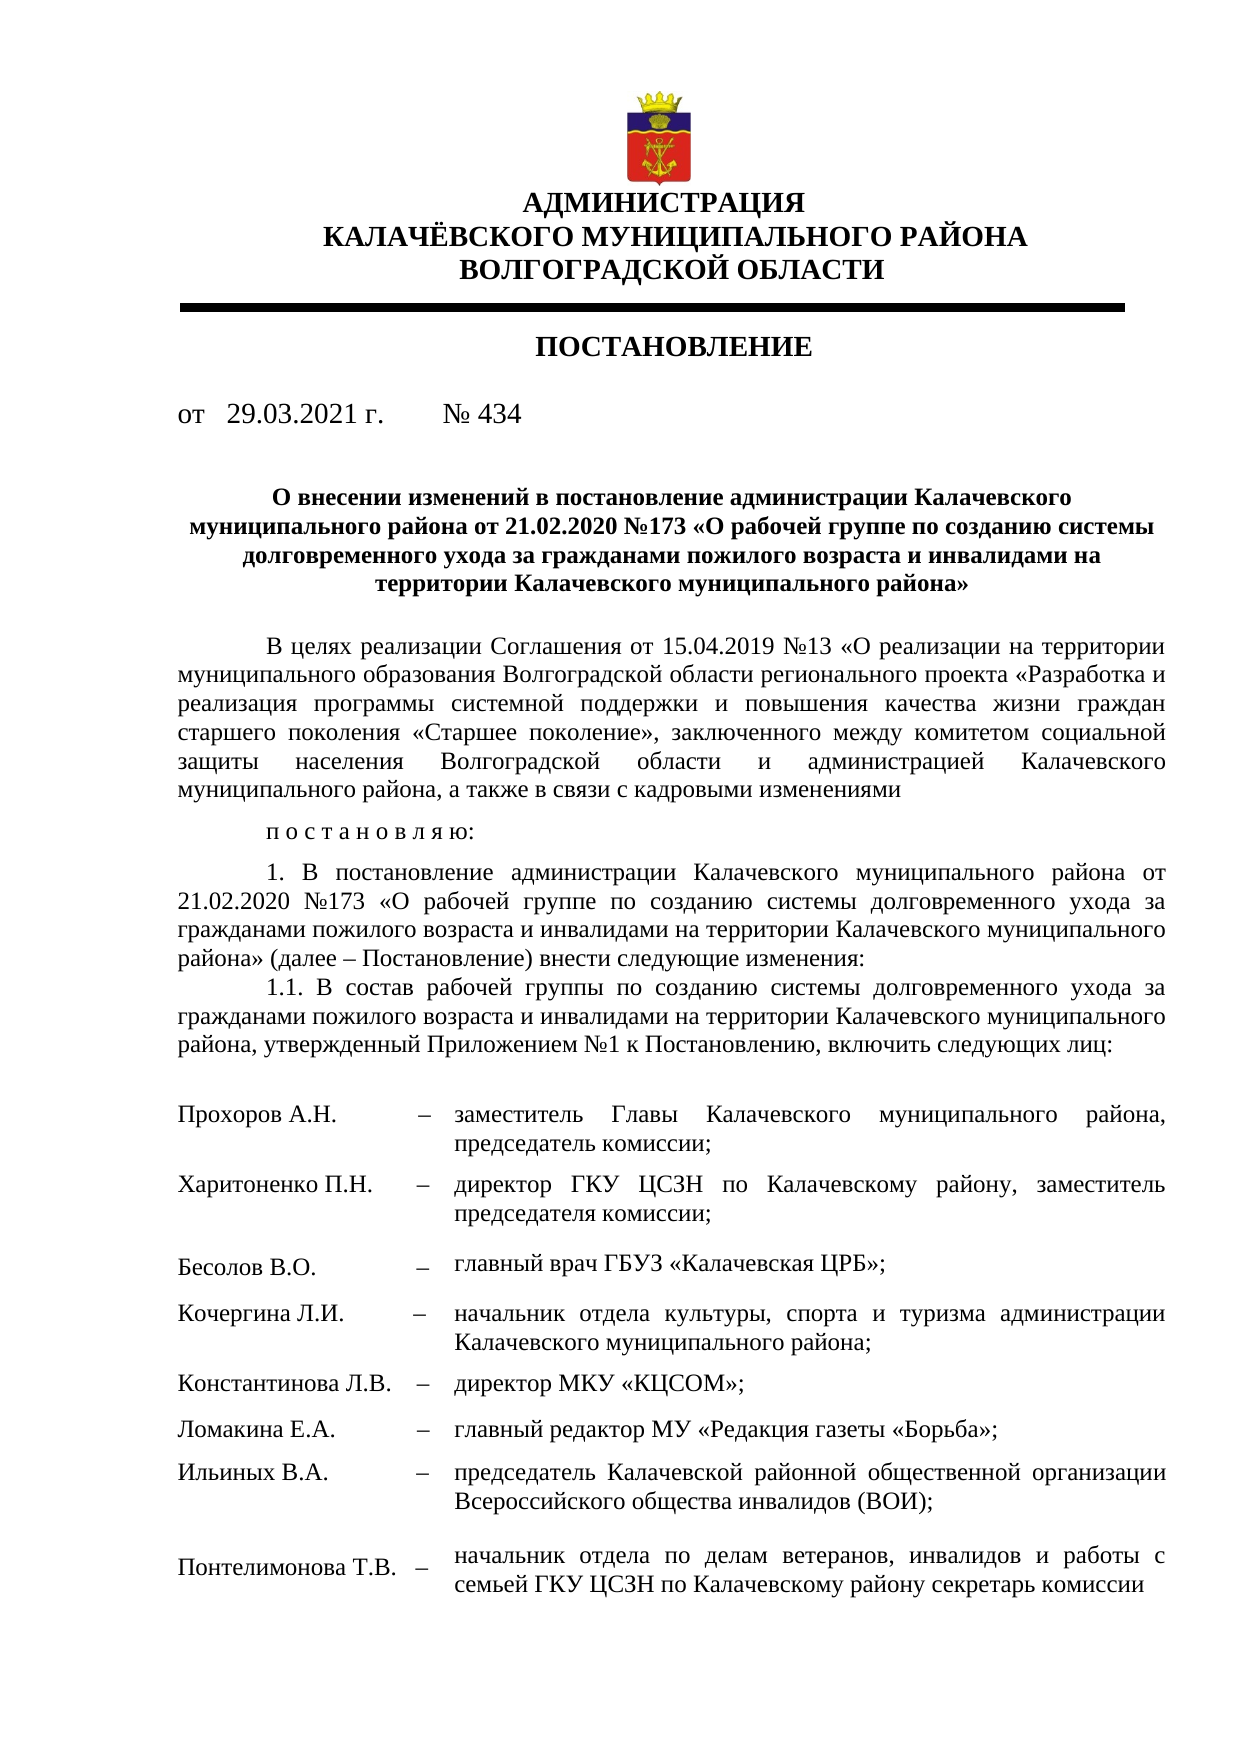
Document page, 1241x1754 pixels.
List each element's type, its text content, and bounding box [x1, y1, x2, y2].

text п о с т а н о в л я ю: [177, 816, 1167, 844]
title АДМИНИСТРАЦИЯ [177, 185, 1167, 219]
table_cell директор МКУ «КЦСОМ»; [443, 1356, 1178, 1401]
table_cell Константинова Л.В. – [166, 1356, 443, 1401]
table_cell главный врач ГБУЗ «Калачевская ЦРБ»; [443, 1240, 1178, 1286]
table_cell Ломакина Е.А. – [166, 1401, 443, 1445]
table_header Прохоров А.Н. – [166, 1087, 443, 1157]
table_cell начальник отдела культуры, спорта и туризма администрации Калачевского муниципального района; [443, 1286, 1178, 1356]
text от 29.03.2021 г. № 434 [177, 396, 1167, 429]
table_cell председатель Калачевской районной общественной организации Всероссийского общества инвалидов (ВОИ); [443, 1445, 1178, 1527]
subtitle КАЛАЧЁВСКОГО МУНИЦИПАЛЬНОГО РАЙОНА [177, 219, 1167, 252]
table_cell Бесолов В.О. – [166, 1240, 443, 1286]
table_cell Кочергина Л.И. – [166, 1286, 443, 1356]
text 1.1. В состав рабочей группы по созданию системы долговременного ухода за гражданами пожилого возраста и инвалидами на территории Калачевского муниципального района, утвержденный Приложением №1 к Постановлению, включить следующих лиц: [177, 972, 1167, 1058]
table_cell директор ГКУ ЦСЗН по Калачевскому району, заместитель председателя комиссии; [443, 1157, 1178, 1239]
text В целях реализации Соглашения от 15.04.2019 №13 «О реализации на территории муниципального образования Волгоградской области регионального проекта «Разработка и реализация программы системной поддержки и повышения качества жизни граждан старшего поколения «Старшее поколение», заключенного между комитетом социальной защиты населения Волгоградской области и администрацией Калачевского муниципального района, а также в связи с кадровыми изменениями [177, 631, 1167, 803]
table_cell Ильиных В.А. – [166, 1445, 443, 1527]
text О внесении изменений в постановление администрации Калачевского муниципального района от 21.02.2020 №173 «О рабочей группе по созданию системы долговременного ухода за гражданами пожилого возраста и инвалидами на территории Калачевского муниципального района» [177, 482, 1167, 597]
subtitle ВОЛГОГРАДСКОЙ ОБЛАСТИ [177, 252, 1167, 286]
text 1. В постановление администрации Калачевского муниципального района от 21.02.2020 №173 «О рабочей группе по созданию системы долговременного ухода за гражданами пожилого возраста и инвалидами на территории Калачевского муниципального района» (далее – Постановление) внести следующие изменения: [177, 857, 1167, 972]
picture [627, 91, 691, 186]
table_header заместитель Главы Калачевского муниципального района, председатель комиссии; [443, 1087, 1178, 1157]
table_cell Харитоненко П.Н. – [166, 1157, 443, 1239]
table_cell Понтелимонова Т.В. – [166, 1528, 443, 1605]
text ПОСТАНОВЛЕНИЕ [181, 329, 1167, 362]
table_cell начальник отдела по делам ветеранов, инвалидов и работы с семьей ГКУ ЦСЗН по Калачевскому району секретарь комиссии [443, 1528, 1178, 1605]
table_cell главный редактор МУ «Редакция газеты «Борьба»; [443, 1401, 1178, 1445]
